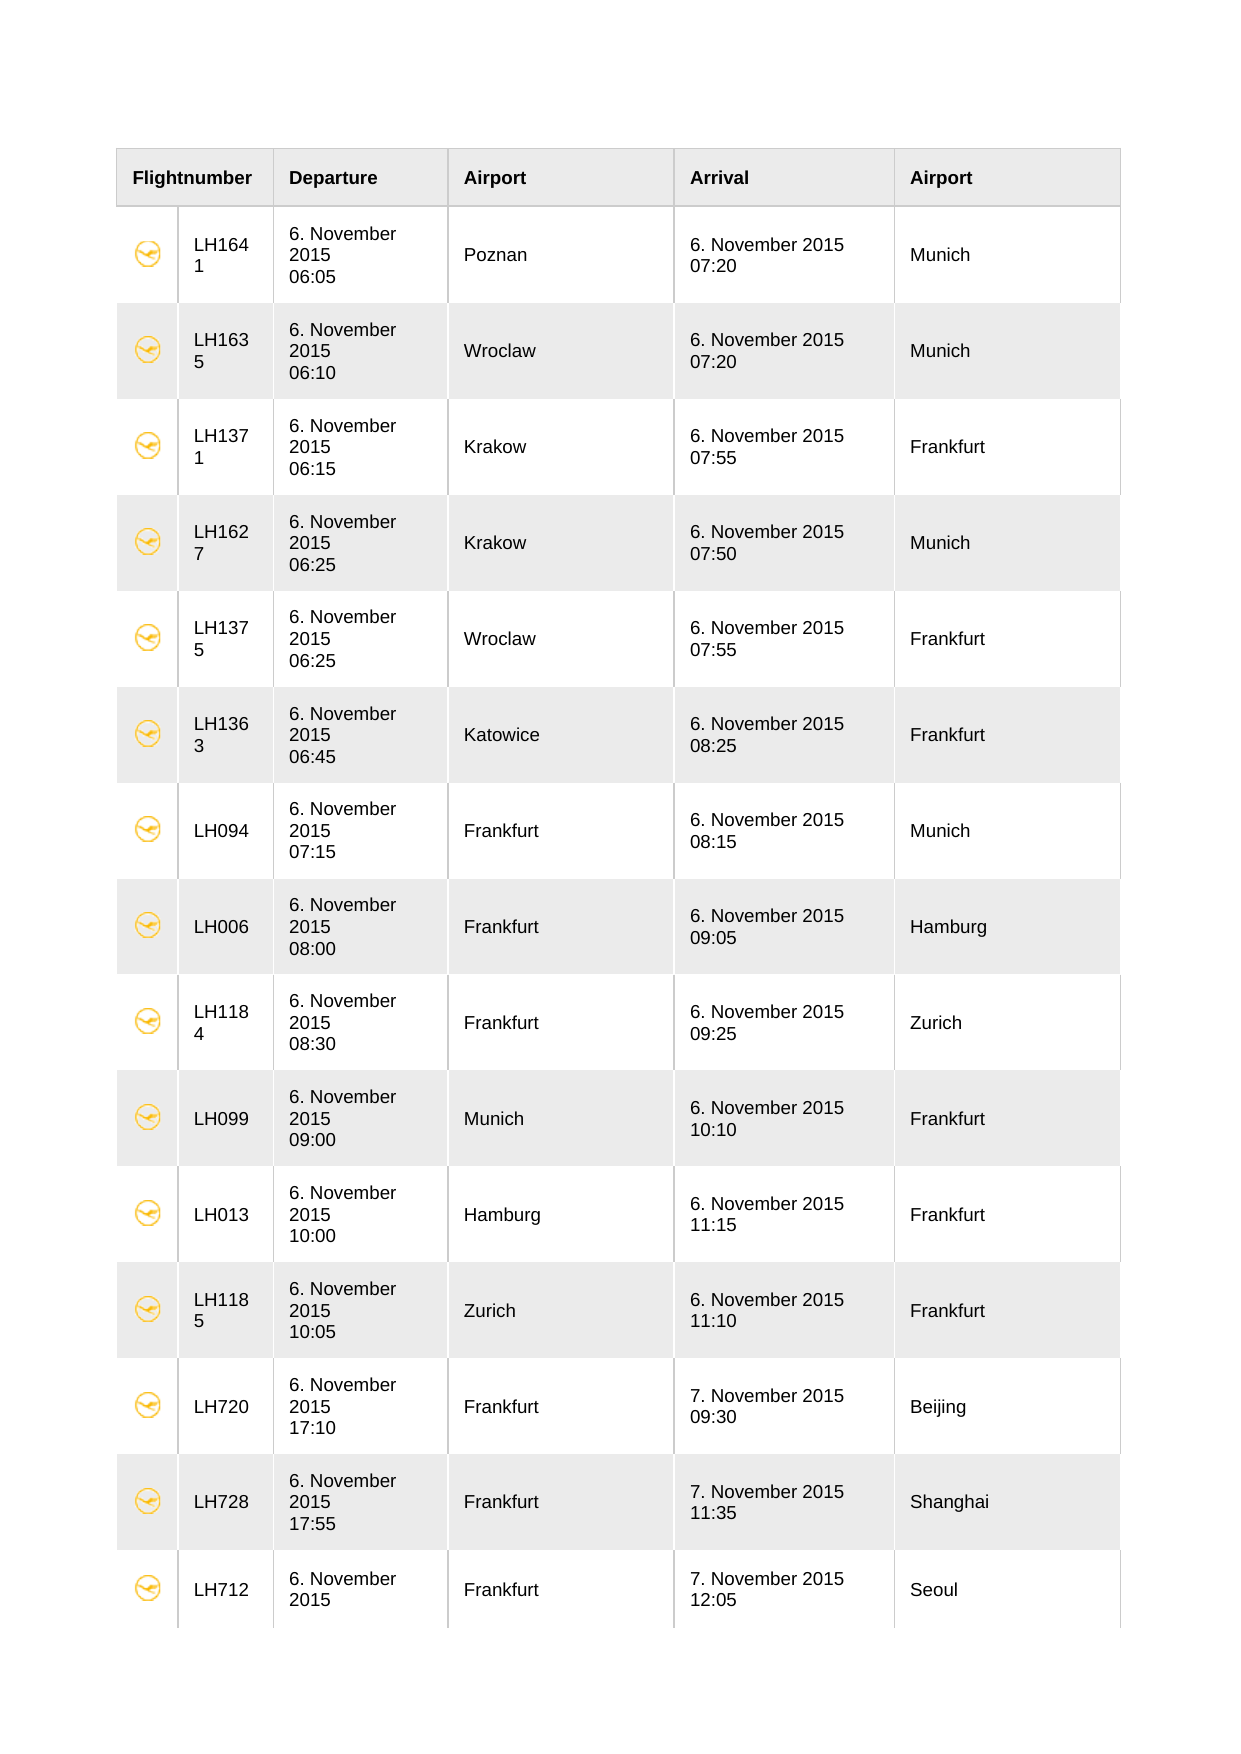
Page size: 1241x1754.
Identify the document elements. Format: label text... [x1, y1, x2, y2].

picture [132, 624, 164, 651]
table_cell 7. November 2015 11:35 [675, 1454, 894, 1550]
picture [132, 528, 164, 555]
table_cell LH712 [179, 1550, 273, 1628]
table_cell 6. November 2015 06:05 [274, 207, 447, 303]
table_cell LH1371 [179, 399, 273, 495]
table_cell 6. November 2015 17:55 [274, 1454, 447, 1550]
table_cell 6. November 2015 11:10 [675, 1262, 894, 1358]
table_cell 6. November 2015 06:25 [274, 495, 447, 591]
table_cell 6. November 2015 10:05 [274, 1262, 447, 1358]
table_cell [117, 591, 177, 687]
table_cell 6. November 2015 08:15 [675, 783, 894, 878]
table_cell Frankfurt [895, 1262, 1120, 1358]
table_cell Frankfurt [895, 1070, 1120, 1166]
table_cell LH1627 [179, 495, 273, 591]
table_cell [117, 879, 177, 974]
table_cell 6. November 2015 07:20 [675, 303, 894, 399]
table_cell Beijing [895, 1358, 1120, 1454]
table_cell 6. November 2015 09:05 [675, 879, 894, 974]
table_cell Zurich [449, 1262, 673, 1358]
table_cell 6. November 2015 08:30 [274, 975, 447, 1070]
table_cell 6. November 2015 06:45 [274, 687, 447, 783]
table_cell 6. November 2015 18:00 [274, 1550, 447, 1628]
table_cell LH1363 [179, 687, 273, 783]
table_cell Frankfurt [449, 975, 673, 1070]
table_cell Frankfurt [895, 399, 1120, 495]
table_cell Munich [895, 495, 1120, 591]
table_cell LH1184 [179, 975, 273, 1070]
table_cell 6. November 2015 07:20 [675, 207, 894, 303]
table_cell Wroclaw [449, 303, 673, 399]
table_cell LH1185 [179, 1262, 273, 1358]
table_cell 6. November 2015 07:15 [274, 783, 447, 878]
table_cell Frankfurt [449, 1454, 673, 1550]
table_cell LH728 [179, 1454, 273, 1550]
table_cell Frankfurt [895, 591, 1120, 687]
picture [132, 912, 164, 938]
table_cell LH1641 [179, 207, 273, 303]
table_cell 6. November 2015 10:10 [675, 1070, 894, 1166]
picture [132, 1575, 164, 1601]
table_cell [117, 975, 177, 1070]
picture [132, 1296, 164, 1322]
table_cell [117, 1070, 177, 1166]
table_cell 6. November 2015 09:25 [675, 975, 894, 1070]
table_cell LH720 [179, 1358, 273, 1454]
table_cell 6. November 2015 08:00 [274, 879, 447, 974]
picture [132, 816, 164, 842]
table_cell Katowice [449, 687, 673, 783]
table_cell Frankfurt [895, 1166, 1120, 1262]
picture [132, 720, 164, 747]
table_cell [117, 207, 177, 303]
picture [132, 1008, 164, 1034]
table_cell 6. November 2015 10:00 [274, 1166, 447, 1262]
picture [132, 336, 164, 363]
table_cell LH006 [179, 879, 273, 974]
table_cell Seoul [895, 1550, 1120, 1628]
table_cell [117, 1358, 177, 1454]
table_cell Frankfurt [449, 1358, 673, 1454]
table_cell 6. November 2015 07:55 [675, 591, 894, 687]
table_cell Zurich [895, 975, 1120, 1070]
table_cell Shanghai [895, 1454, 1120, 1550]
table_cell 6. November 2015 17:10 [274, 1358, 447, 1454]
table_header Flightnumber [117, 149, 273, 205]
table_cell Frankfurt [449, 879, 673, 974]
picture [132, 1488, 164, 1514]
table_cell [117, 687, 177, 783]
picture [132, 1392, 164, 1418]
table_cell Hamburg [895, 879, 1120, 974]
table_cell LH1375 [179, 591, 273, 687]
table_cell [117, 783, 177, 878]
table_cell 6. November 2015 07:50 [675, 495, 894, 591]
table_cell Wroclaw [449, 591, 673, 687]
table_cell [117, 303, 177, 399]
table_cell LH1635 [179, 303, 273, 399]
table_cell Munich [895, 783, 1120, 878]
table_cell 6. November 2015 06:10 [274, 303, 447, 399]
table_header Arrival [675, 149, 894, 205]
table_cell [117, 1262, 177, 1358]
table_cell 6. November 2015 06:15 [274, 399, 447, 495]
table_cell Munich [449, 1070, 673, 1166]
table_cell Krakow [449, 399, 673, 495]
table_cell [117, 1550, 177, 1628]
picture [132, 1200, 164, 1226]
table_cell 6. November 2015 08:25 [675, 687, 894, 783]
table_cell [117, 1454, 177, 1550]
table_cell LH094 [179, 783, 273, 878]
picture [132, 241, 164, 267]
table_cell 6. November 2015 11:15 [675, 1166, 894, 1262]
table_cell Poznan [449, 207, 673, 303]
table_cell LH099 [179, 1070, 273, 1166]
table_cell 7. November 2015 12:05 [675, 1550, 894, 1628]
table_cell 6. November 2015 07:55 [675, 399, 894, 495]
table_cell Frankfurt [449, 1550, 673, 1628]
table_cell LH013 [179, 1166, 273, 1262]
table_cell [117, 495, 177, 591]
table_cell [117, 399, 177, 495]
table_header Airport [449, 149, 673, 205]
table_cell 6. November 2015 06:25 [274, 591, 447, 687]
table_cell Munich [895, 207, 1120, 303]
table_cell Hamburg [449, 1166, 673, 1262]
picture [132, 1104, 164, 1130]
table_cell Munich [895, 303, 1120, 399]
table_cell 6. November 2015 09:00 [274, 1070, 447, 1166]
table_cell [117, 1166, 177, 1262]
table_header Departure [274, 149, 447, 205]
picture [132, 432, 164, 459]
table_cell Krakow [449, 495, 673, 591]
table_cell Frankfurt [895, 687, 1120, 783]
table_cell Frankfurt [449, 783, 673, 878]
table_header Airport [895, 149, 1120, 205]
table_cell 7. November 2015 09:30 [675, 1358, 894, 1454]
